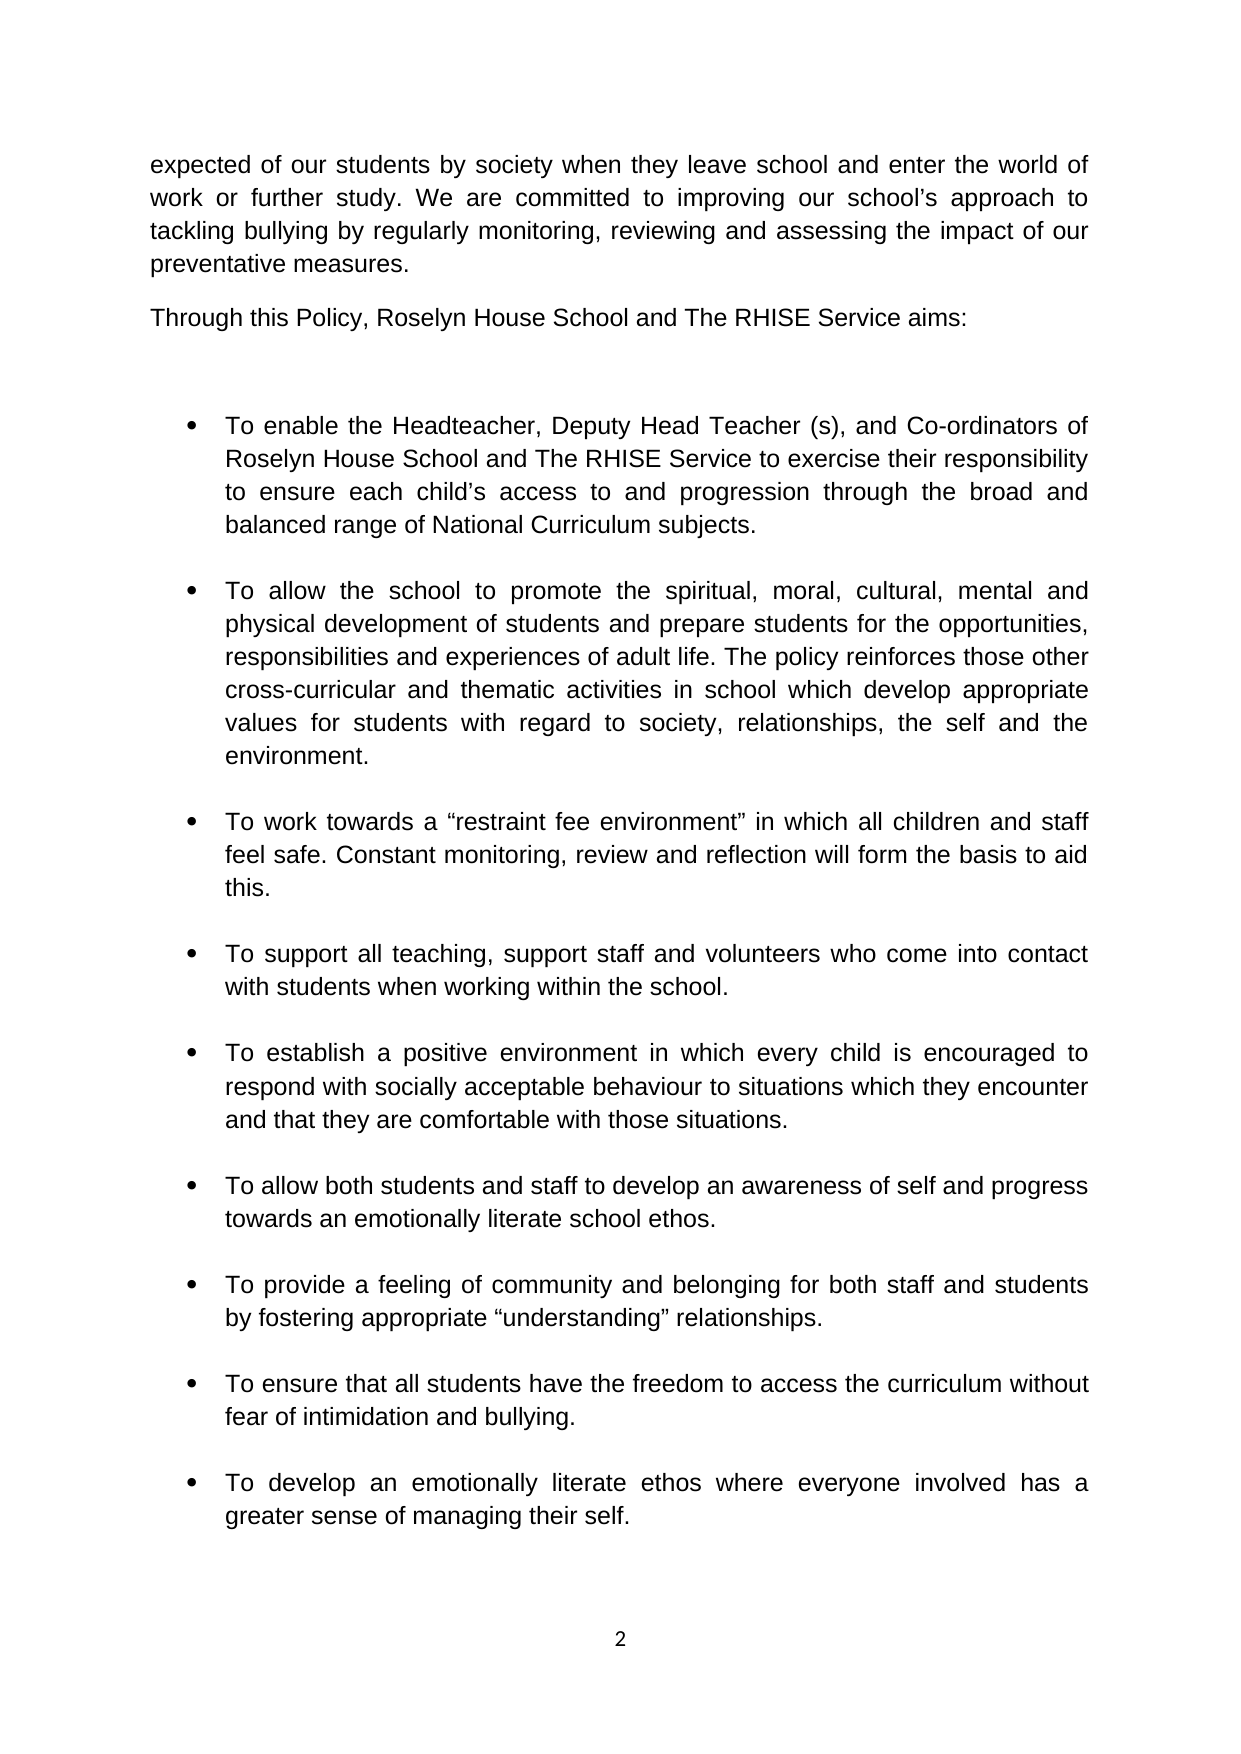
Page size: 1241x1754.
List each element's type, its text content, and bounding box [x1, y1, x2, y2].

list To provide a feeling of community and belonging for both staff and students by fostering appropriate “understanding” relationships. [187, 1270, 1090, 1332]
list To allow both students and staff to develop an awareness of self and progress towards an emotionally literate school ethos. [187, 1171, 1090, 1232]
list To ensure that all students have the freedom to access the curriculum without fear of intimidation and bullying. [187, 1369, 1090, 1431]
list To develop an emotionally literate ethos where everyone involved has a greater sense of managing their self. [187, 1468, 1090, 1530]
list To support all teaching, support staff and volunteers who come into contact with students when working within the school. [187, 939, 1090, 1001]
list To allow the school to promote the spiritual, moral, cultural, mental and physical development of students and prepare students for the opportunities, responsibilities and experiences of adult life. The policy reinforces those other cross-curricular and thematic activities in school which develop appropriate values for students with regard to society, relationships, the self and the environment. [187, 576, 1090, 770]
list To establish a positive environment in which every child is encouraged to respond with socially acceptable behaviour to situations which they encounter and that they are comfortable with those situations. [187, 1038, 1090, 1133]
list To work towards a “restraint fee environment” in which all children and staff feel safe. Constant monitoring, review and reflection will form the basis to aid this. [187, 807, 1090, 902]
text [150, 150, 1090, 278]
list To enable the Headteacher, Deputy Head Teacher (s), and Co-ordinators of Roselyn House School and The RHISE Service to exercise their responsibility to ensure each child’s access to and progression through the broad and balanced range of National Curriculum subjects. [187, 411, 1090, 538]
text Through this Policy, Roselyn House School and The RHISE Service aims: [150, 303, 1090, 332]
